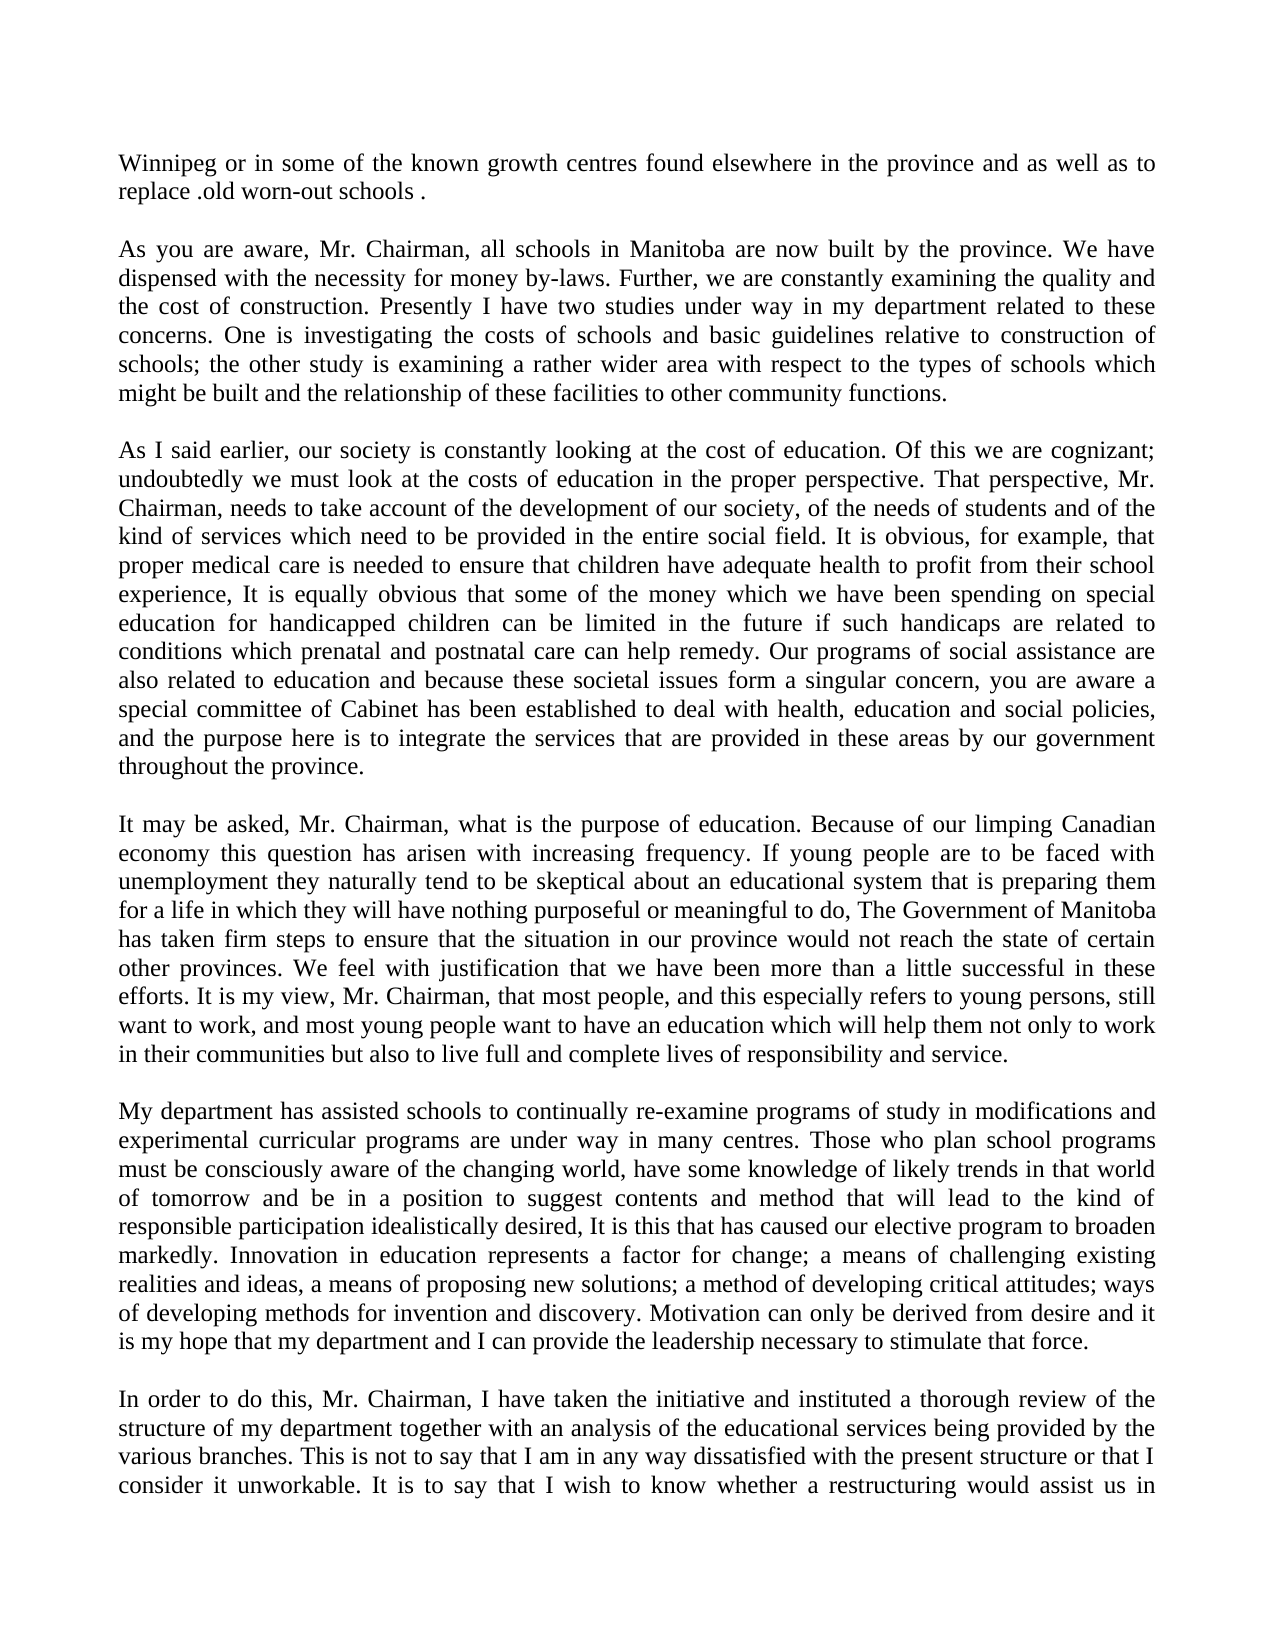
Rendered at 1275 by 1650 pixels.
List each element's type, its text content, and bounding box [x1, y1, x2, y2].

text It may be asked, Mr. Chairman, what is the purpose of education. Because of our limping Canadian economy this question has arisen with increasing frequency. If young people are to be faced with unemployment they naturally tend to be skeptical about an educational system that is preparing them for a life in which they will have nothing purposeful or meaningful to do, The Government of Manitoba has taken firm steps to ensure that the situation in our province would not reach the state of certain other provinces. We feel with justification that we have been more than a little successful in these efforts. It is my view, Mr. Chairman, that most people, and this especially refers to young persons, still want to work, and most young people want to have an education which will help them not only to work in their communities but also to live full and complete lives of responsibility and service. [118, 809, 1157, 1068]
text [118, 1384, 1157, 1499]
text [118, 148, 1157, 205]
text As I said earlier, our society is constantly looking at the cost of education. Of this we are cognizant; undoubtedly we must look at the costs of education in the proper perspective. That perspective, Mr. Chairman, needs to take account of the development of our society, of the needs of students and of the kind of services which need to be provided in the entire social field. It is obvious, for example, that proper medical care is needed to ensure that children have adequate health to profit from their school experience, It is equally obvious that some of the money which we have been spending on special education for handicapped children can be limited in the future if such handicaps are related to conditions which prenatal and postnatal care can help remedy. Our programs of social assistance are also related to education and because these societal issues form a singular concern, you are aware a special committee of Cabinet has been established to deal with health, education and social policies, and the purpose here is to integrate the services that are provided in these areas by our government throughout the province. [118, 435, 1157, 780]
text My department has assisted schools to continually re-examine programs of study in modifications and experimental curricular programs are under way in many centres. Those who plan school programs must be consciously aware of the changing world, have some knowledge of likely trends in that world of tomorrow and be in a position to suggest contents and method that will lead to the kind of responsible participation idealistically desired, It is this that has caused our elective program to broaden markedly. Innovation in education represents a factor for change; a means of challenging existing realities and ideas, a means of proposing new solutions; a method of developing critical attitudes; ways of developing methods for invention and discovery. Motivation can only be derived from desire and it is my hope that my department and I can provide the leadership necessary to stimulate that force. [118, 1096, 1157, 1355]
text As you are aware, Mr. Chairman, all schools in Manitoba are now built by the province. We have dispensed with the necessity for money by-laws. Further, we are constantly examining the quality and the cost of construction. Presently I have two studies under way in my department related to these concerns. One is investigating the costs of schools and basic guidelines relative to construction of schools; the other study is examining a rather wider area with respect to the types of schools which might be built and the relationship of these facilities to other community functions. [118, 234, 1157, 406]
